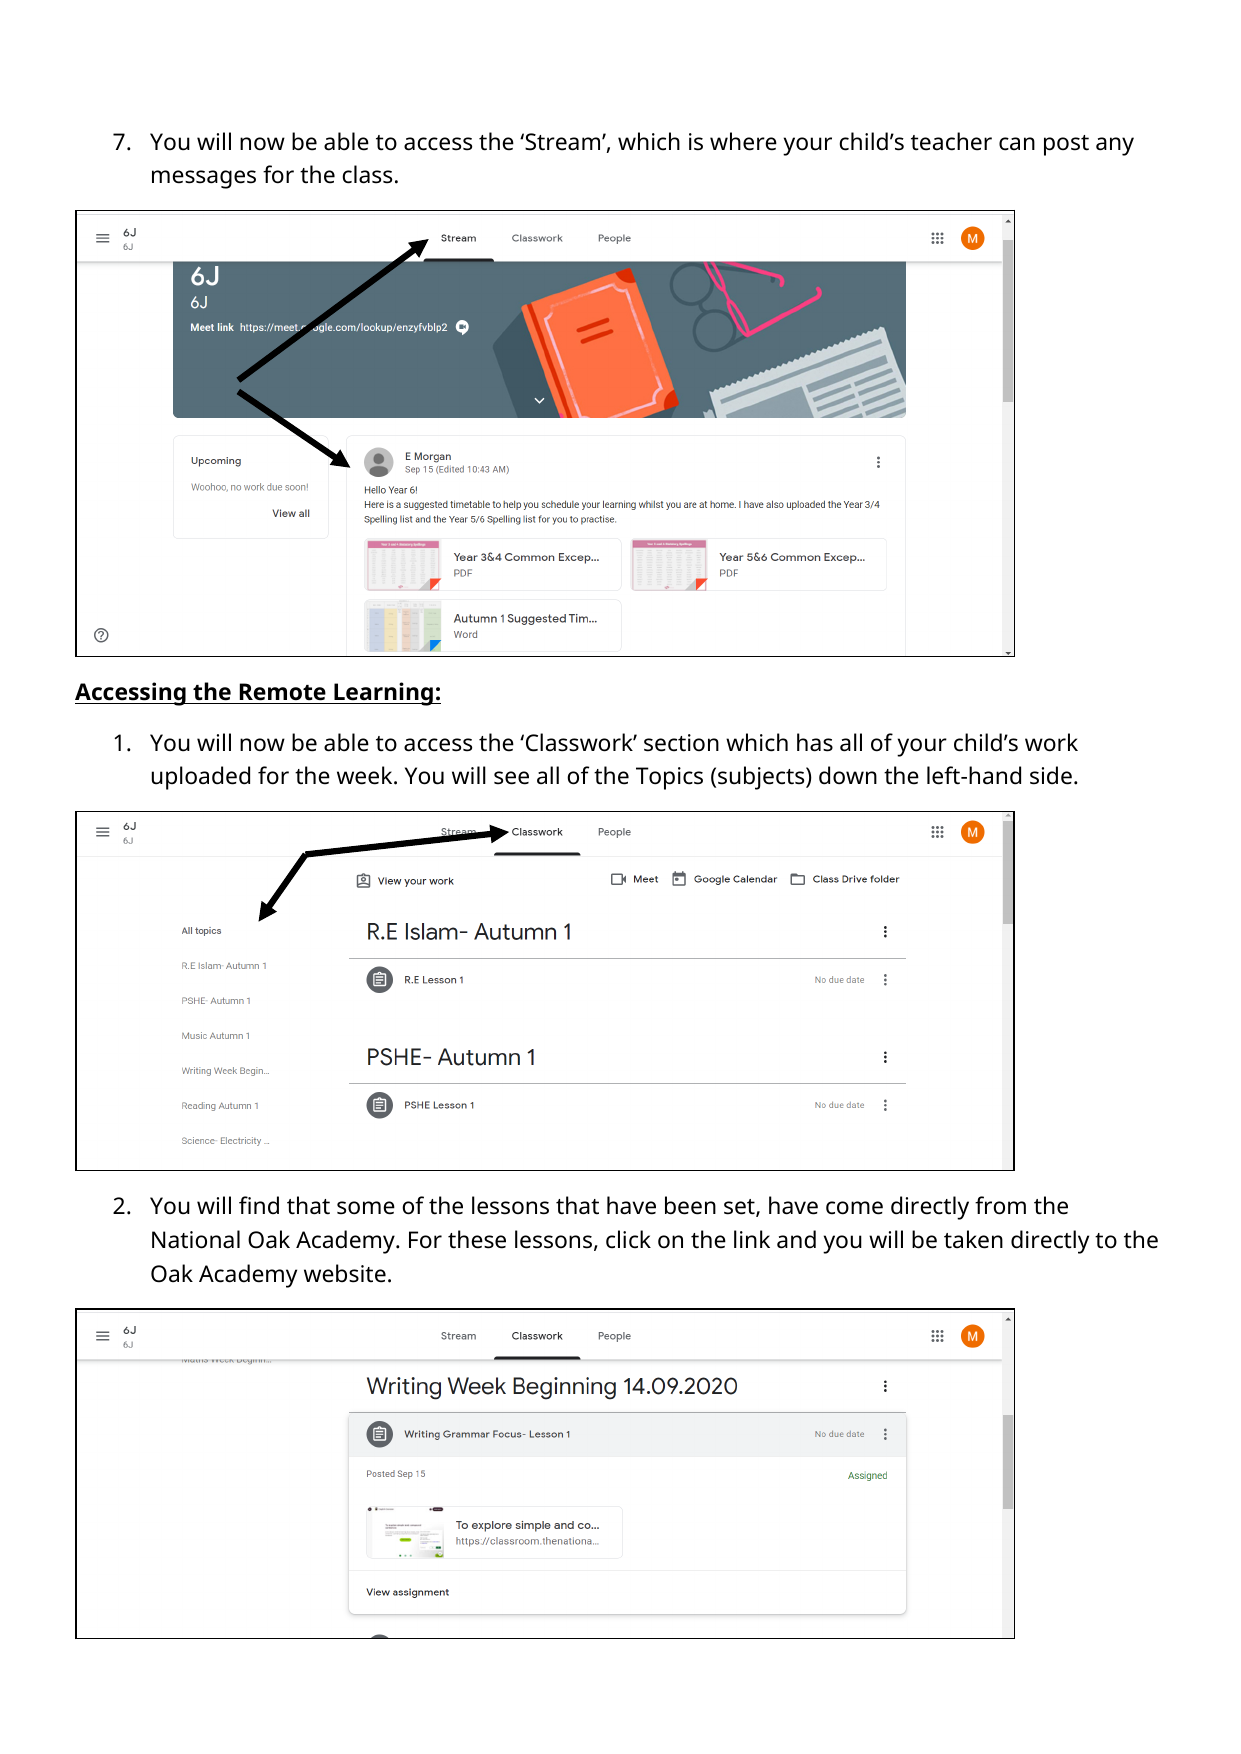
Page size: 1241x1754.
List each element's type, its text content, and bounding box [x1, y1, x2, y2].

text Accessing the Remote Learning: [75, 676, 1165, 707]
list You will find that some of the lessons that have been set, have come directly from the National Oak Academy. For these lessons, click on the link and you will be taken directly to the Oak Academy website. [112, 1190, 1165, 1289]
list You will now be able to access the ‘Stream’, which is where your child’s teacher can post any messages for the class. [112, 125, 1165, 190]
picture [77, 1310, 1014, 1638]
picture [77, 211, 1014, 656]
picture [77, 812, 1013, 1170]
list You will now be able to access the ‘Classwork’ section which has all of your child’s work uploaded for the week. You will see all of the Topics (subjects) down the left-hand side. [112, 727, 1165, 792]
